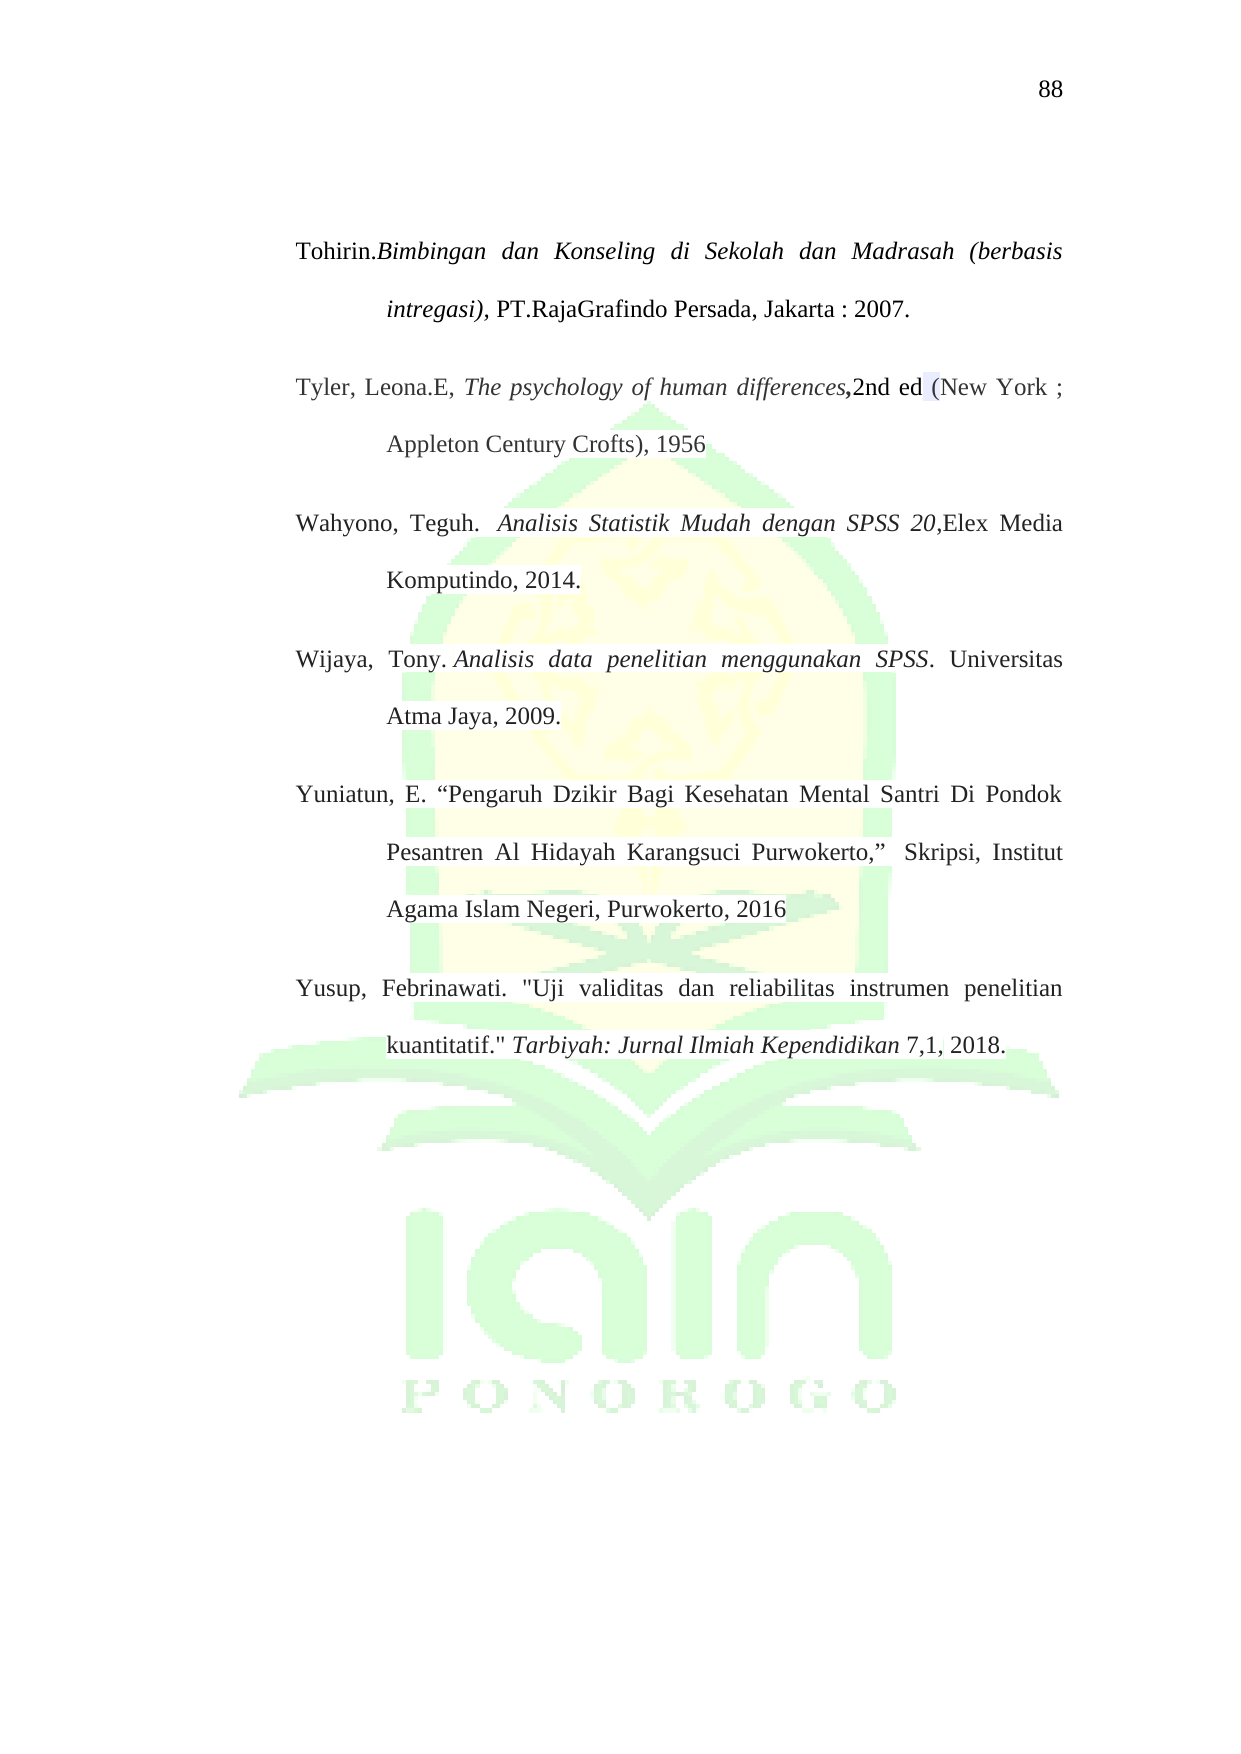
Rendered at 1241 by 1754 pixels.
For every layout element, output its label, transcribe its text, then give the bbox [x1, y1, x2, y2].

text Wahyono, Teguh. Analisis Statistik Mudah dengan SPSS 20,Elex Media Komputindo, 2014. [295, 537, 1063, 594]
text Yusup, Febrinawati. "Uji validitas dan reliabilitas instrumen penelitian kuantitatif." Tarbiyah: Jurnal Ilmiah Kependidikan 7,1, 2018. [295, 1002, 1063, 1059]
text Yuniatun, E. “Pengaruh Dzikir Bagi Kesehatan Mental Santri Di Pondok Pesantren Al Hidayah Karangsuci Purwokerto,” Skripsi, Institut Agama Islam Negeri, Purwokerto, 2016 [295, 808, 1063, 923]
text Tyler, Leona.E, The psychology of human differences,2nd ed (New York ; Appleton Century Crofts), 1956 [295, 372, 1063, 458]
text Tohirin.Bimbingan dan Konseling di Sekolah dan Madrasah (berbasis intregasi), PT.RajaGrafindo Persada, Jakarta : 2007. [295, 236, 1063, 322]
text Wijaya, Tony. Analisis data penelitian menggunakan SPSS. Universitas Atma Jaya, 2009. [295, 667, 1063, 730]
